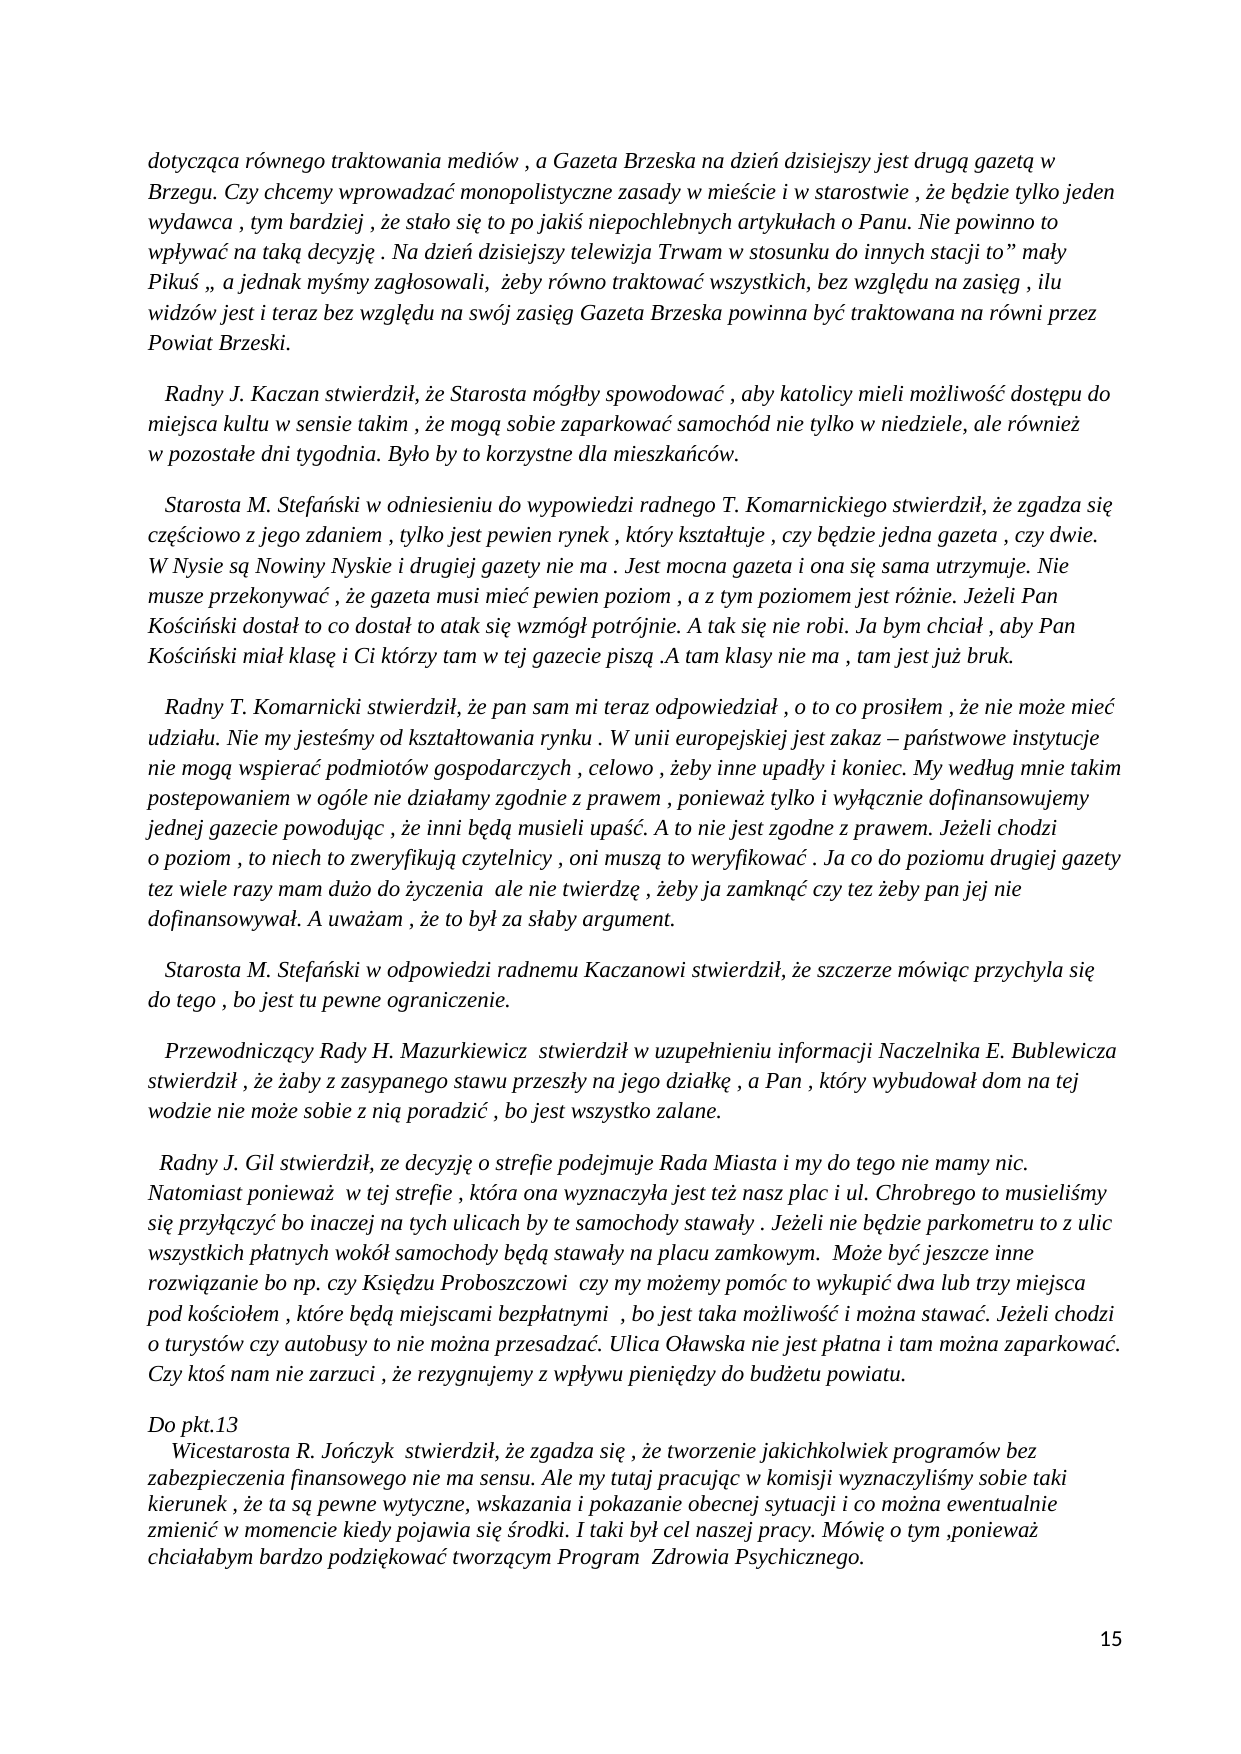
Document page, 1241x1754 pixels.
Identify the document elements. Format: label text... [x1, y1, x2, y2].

text Starosta M. Stefański w odpowiedzi radnemu Kaczanowi stwierdził, że szczerze mówiąc przychyla się do tego , bo jest tu pewne ograniczenie. [148, 956, 1122, 1012]
text Radny J. Gil stwierdził, ze decyzję o strefie podejmuje Rada Miasta i my do tego nie mamy nic. Natomiast ponieważ w tej strefie , która ona wyznaczyła jest też nasz plac i ul. Chrobrego to musieliśmy się przyłączyć bo inaczej na tych ulicach by te samochody stawały . Jeżeli nie będzie parkometru to z ulic wszystkich płatnych wokół samochody będą stawały na placu zamkowym. Może być jeszcze inne rozwiązanie bo np. czy Księdzu Proboszczowi czy my możemy pomóc to wykupić dwa lub trzy miejsca pod kościołem , które będą miejscami bezpłatnymi , bo jest taka możliwość i można stawać. Jeżeli chodzi o turystów czy autobusy to nie można przesadzać. Ulica Oławska nie jest płatna i tam można zaparkować. Czy ktoś nam nie zarzuci , że rezygnujemy z wpływu pieniędzy do budżetu powiatu. [148, 1149, 1122, 1386]
text Przewodniczący Rady H. Mazurkiewicz stwierdził w uzupełnieniu informacji Naczelnika E. Bublewicza stwierdził , że żaby z zasypanego stawu przeszły na jego działkę , a Pan , który wybudował dom na tej wodzie nie może sobie z nią poradzić , bo jest wszystko zalane. [148, 1037, 1122, 1124]
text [148, 148, 1122, 355]
text Starosta M. Stefański w odniesieniu do wypowiedzi radnego T. Komarnickiego stwierdził, że zgadza się częściowo z jego zdaniem , tylko jest pewien rynek , który kształtuje , czy będzie jedna gazeta , czy dwie. W Nysie są Nowiny Nyskie i drugiej gazety nie ma . Jest mocna gazeta i ona się sama utrzymuje. Nie musze przekonywać , że gazeta musi mieć pewien poziom , a z tym poziomem jest różnie. Jeżeli Pan Kościński dostał to co dostał to atak się wzmógł potrójnie. A tak się nie robi. Ja bym chciał , aby Pan Kościński miał klasę i Ci którzy tam w tej gazecie piszą .A tam klasy nie ma , tam jest już bruk. [148, 491, 1122, 669]
text Wicestarosta R. Jończyk stwierdził, że zgadza się , że tworzenie jakichkolwiek programów bez zabezpieczenia finansowego nie ma sensu. Ale my tutaj pracując w komisji wyznaczyliśmy sobie taki kierunek , że ta są pewne wytyczne, wskazania i pokazanie obecnej sytuacji i co można ewentualnie zmienić w momencie kiedy pojawia się środki. I taki był cel naszej pracy. Mówię o tym ,ponieważ chciałabym bardzo podziękować tworzącym Program Zdrowia Psychicznego. [148, 1437, 1122, 1569]
text Radny J. Kaczan stwierdził, że Starosta mógłby spowodować , aby katolicy mieli możliwość dostępu do miejsca kultu w sensie takim , że mogą sobie zaparkować samochód nie tylko w niedziele, ale również w pozostałe dni tygodnia. Było by to korzystne dla mieszkańców. [148, 380, 1122, 467]
text Do pkt.13 [148, 1411, 1122, 1437]
text Radny T. Komarnicki stwierdził, że pan sam mi teraz odpowiedział , o to co prosiłem , że nie może mieć udziału. Nie my jesteśmy od kształtowania rynku . W unii europejskiej jest zakaz – państwowe instytucje nie mogą wspierać podmiotów gospodarczych , celowo , żeby inne upadły i koniec. My według mnie takim postepowaniem w ogóle nie działamy zgodnie z prawem , ponieważ tylko i wyłącznie dofinansowujemy jednej gazecie powodując , że inni będą musieli upaść. A to nie jest zgodne z prawem. Jeżeli chodzi o poziom , to niech to zweryfikują czytelnicy , oni muszą to weryfikować . Ja co do poziomu drugiej gazety tez wiele razy mam dużo do życzenia ale nie twierdzę , żeby ja zamknąć czy tez żeby pan jej nie dofinansowywał. A uważam , że to był za słaby argument. [148, 693, 1122, 931]
